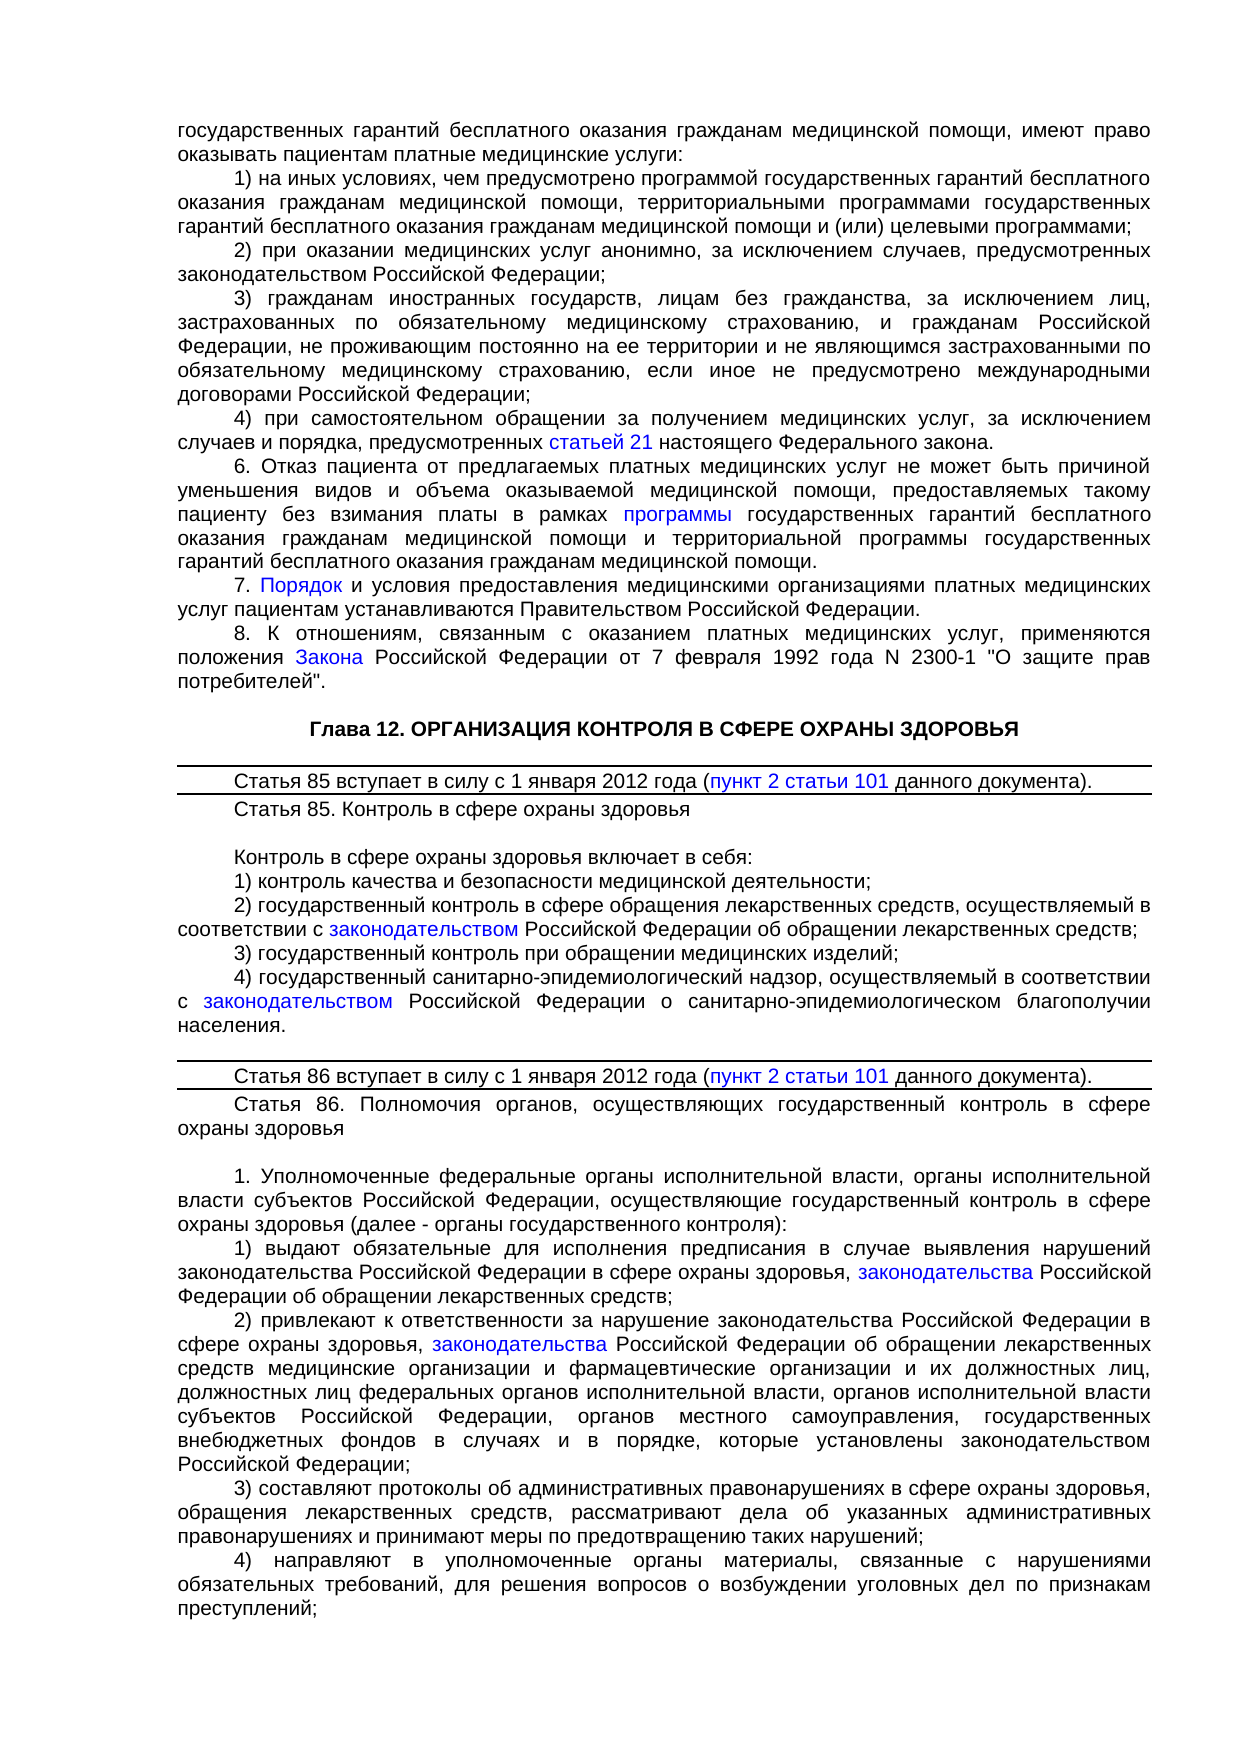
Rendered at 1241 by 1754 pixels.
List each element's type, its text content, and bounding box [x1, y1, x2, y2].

text 3) составляют протоколы об административных правонарушениях в сфере охраны здоровья, обращения лекарственных средств, рассматривают дела об указанных административных правонарушениях и принимают меры по предотвращению таких нарушений; [177, 1476, 1152, 1547]
text 1) выдают обязательные для исполнения предписания в случае выявления нарушений законодательства Российской Федерации в сфере охраны здоровья, законодательства Российской Федерации об обращении лекарственных средств; [177, 1236, 1152, 1308]
text 4) государственный санитарно-эпидемиологический надзор, осуществляемый в соответствии с законодательством Российской Федерации о санитарно-эпидемиологическом благополучии населения. [177, 964, 1152, 1036]
text 8. К отношениям, связанным с оказанием платных медицинских услуг, применяются положения Закона Российской Федерации от 7 февраля 1992 года N 2300-1 "О защите прав потребителей". [177, 621, 1152, 693]
text 7. Порядок и условия предоставления медицинскими организациями платных медицинских услуг пациентам устанавливаются Правительством Российской Федерации. [177, 573, 1152, 621]
text Статья 85 вступает в силу с 1 января 2012 года (пункт 2 статьи 101 данного документа). [177, 769, 1152, 793]
text 1. Уполномоченные федеральные органы исполнительной власти, органы исполнительной власти субъектов Российской Федерации, осуществляющие государственный контроль в сфере охраны здоровья (далее - органы государственного контроля): [177, 1164, 1152, 1236]
text 6. Отказ пациента от предлагаемых платных медицинских услуг не может быть причиной уменьшения видов и объема оказываемой медицинской помощи, предоставляемых такому пациенту без взимания платы в рамках программы государственных гарантий бесплатного оказания гражданам медицинской помощи и территориальной программы государственных гарантий бесплатного оказания гражданам медицинской помощи. [177, 453, 1152, 573]
text 2) государственный контроль в сфере обращения лекарственных средств, осуществляемый в соответствии с законодательством Российской Федерации об обращении лекарственных средств; [177, 893, 1152, 941]
text 1) на иных условиях, чем предусмотрено программой государственных гарантий бесплатного оказания гражданам медицинской помощи, территориальными программами государственных гарантий бесплатного оказания гражданам медицинской помощи и (или) целевыми программами; [177, 166, 1152, 238]
text 2) привлекают к ответственности за нарушение законодательства Российской Федерации в сфере охраны здоровья, законодательства Российской Федерации об обращении лекарственных средств медицинские организации и фармацевтические организации и их должностных лиц, должностных лиц федеральных органов исполнительной власти, органов исполнительной власти субъектов Российской Федерации, органов местного самоуправления, государственных внебюджетных фондов в случаях и в порядке, которые установлены законодательством Российской Федерации; [177, 1308, 1152, 1476]
text Статья 86. Полномочия органов, осуществляющих государственный контроль в сфере охраны здоровья [177, 1092, 1152, 1140]
text 4) направляют в уполномоченные органы материалы, связанные с нарушениями обязательных требований, для решения вопросов о возбуждении уголовных дел по признакам преступлений; [177, 1547, 1152, 1619]
text 4) при самостоятельном обращении за получением медицинских услуг, за исключением случаев и порядка, предусмотренных статьей 21 настоящего Федерального закона. [177, 406, 1152, 453]
text 1) контроль качества и безопасности медицинской деятельности; [177, 869, 1152, 893]
title Глава 12. ОРГАНИЗАЦИЯ КОНТРОЛЯ В СФЕРЕ ОХРАНЫ ЗДОРОВЬЯ [177, 717, 1152, 741]
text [177, 118, 1152, 166]
text Статья 85. Контроль в сфере охраны здоровья [177, 797, 1152, 821]
text 2) при оказании медицинских услуг анонимно, за исключением случаев, предусмотренных законодательством Российской Федерации; [177, 238, 1152, 286]
text Статья 86 вступает в силу с 1 января 2012 года (пункт 2 статьи 101 данного документа). [177, 1064, 1152, 1088]
text 3) государственный контроль при обращении медицинских изделий; [177, 941, 1152, 964]
text Контроль в сфере охраны здоровья включает в себя: [177, 845, 1152, 869]
text 3) гражданам иностранных государств, лицам без гражданства, за исключением лиц, застрахованных по обязательному медицинскому страхованию, и гражданам Российской Федерации, не проживающим постоянно на ее территории и не являющимся застрахованными по обязательному медицинскому страхованию, если иное не предусмотрено международными договорами Российской Федерации; [177, 286, 1152, 406]
